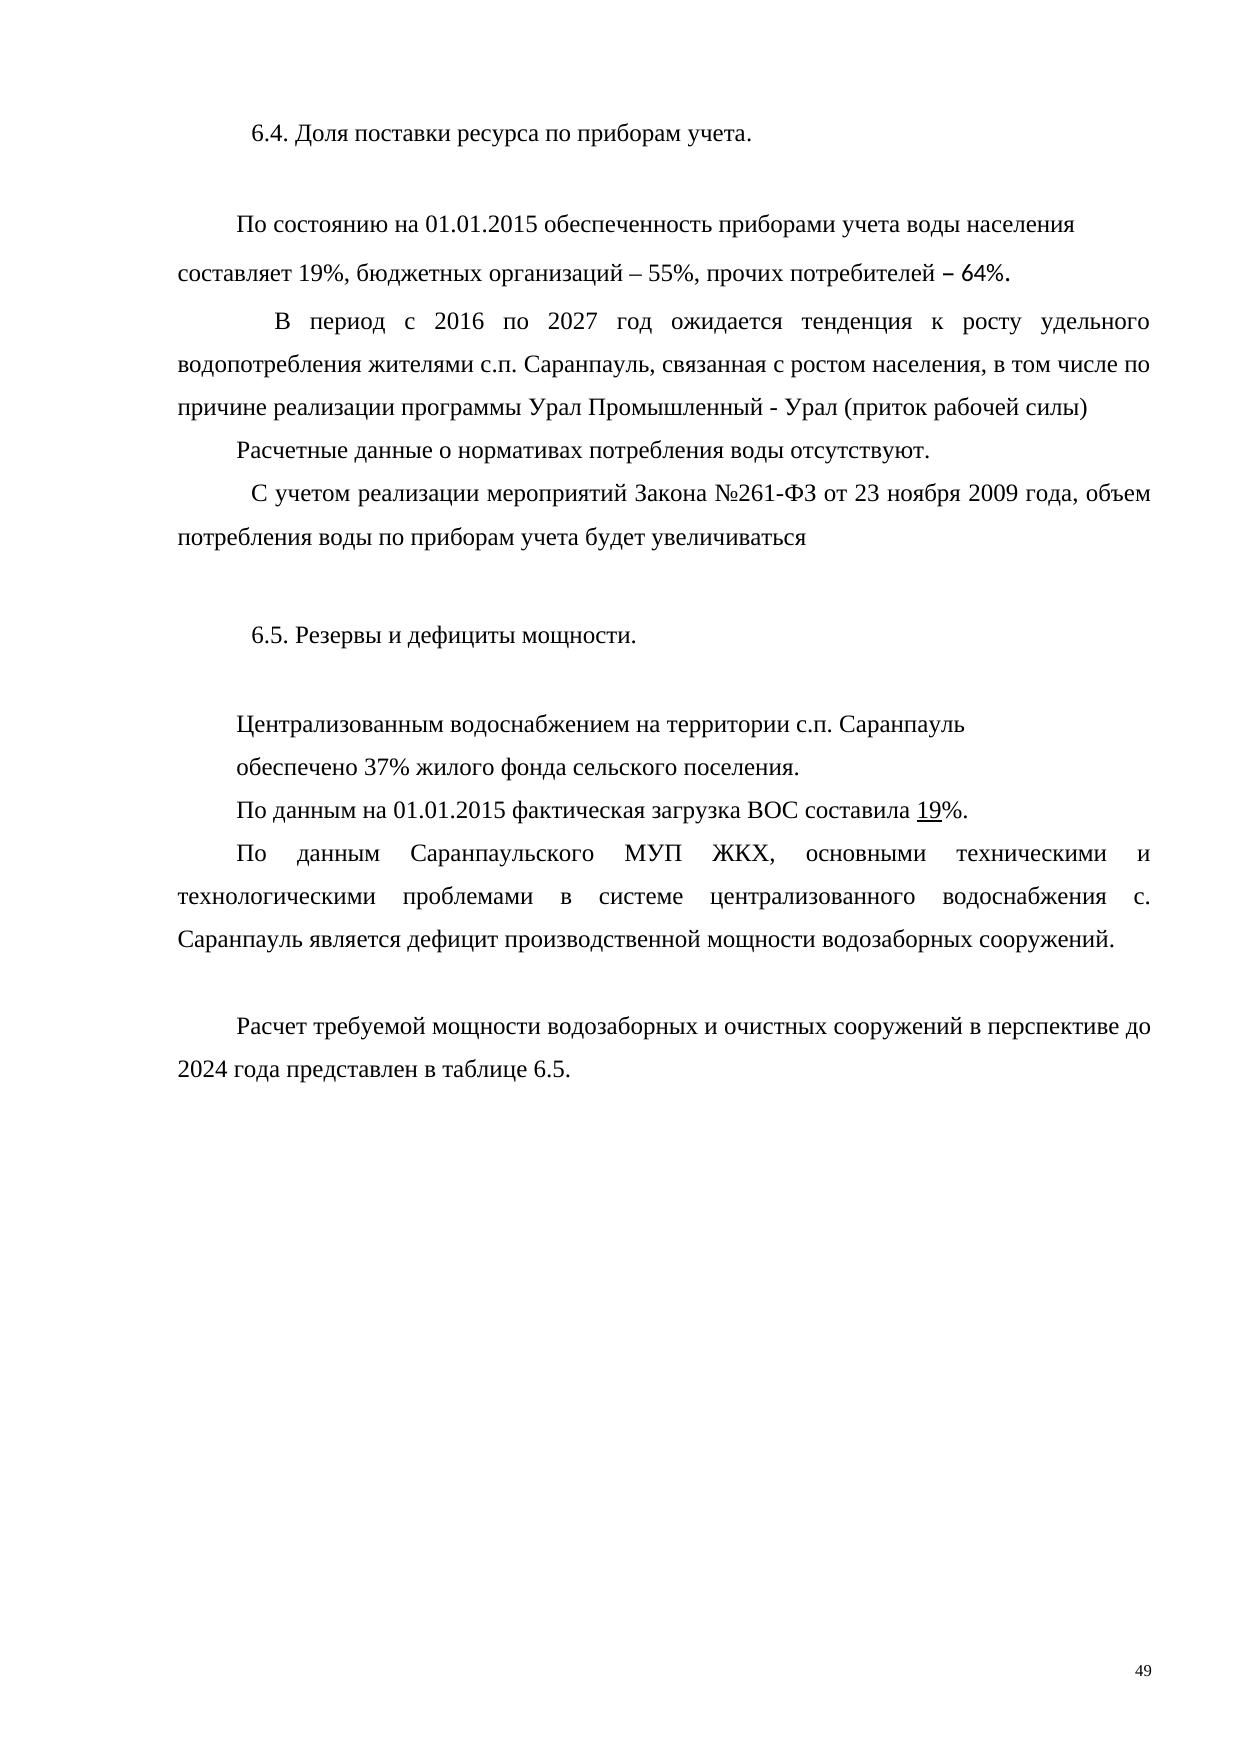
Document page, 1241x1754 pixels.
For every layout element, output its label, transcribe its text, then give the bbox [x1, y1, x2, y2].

text Расчетные данные о нормативах потребления воды отсутствуют. [177, 435, 1152, 464]
text По данным Саранпаульского МУП ЖКХ, основными техническими и технологическими проблемами в системе централизованного водоснабжения с. Саранпауль является дефицит производственной мощности водозаборных сооружений. [177, 838, 1152, 953]
text Расчет требуемой мощности водозаборных и очистных сооружений в перспективе до 2024 года представлен в таблице 6.5. [177, 1011, 1152, 1083]
text По состоянию на 01.01.2015 обеспеченность приборами учета воды населения составляет 19%, бюджетных организаций – 55%, прочих потребителей – 64%. [177, 209, 1152, 289]
text Централизованным водоснабжением на территории с.п. Саранпауль [177, 709, 1152, 738]
text 6.5. Резервы и дефициты мощности. [177, 620, 1152, 649]
text В период с 2016 по 2027 год ожидается тенденция к росту удельного водопотребления жителями с.п. Саранпауль, связанная с ростом населения, в том числе по причине реализации программы Урал Промышленный - Урал (приток рабочей силы) [177, 306, 1152, 421]
text С учетом реализации мероприятий Закона №261-ФЗ от 23 ноября 2009 года, объем потребления воды по приборам учета будет увеличиваться [177, 478, 1152, 550]
text По данным на 01.01.2015 фактическая загрузка ВОС составила 19%. [177, 795, 1152, 824]
text 6.4. Доля поставки ресурса по приборам учета. [177, 118, 1152, 147]
text обеспечено 37% жилого фонда сельского поселения. [177, 752, 1152, 781]
